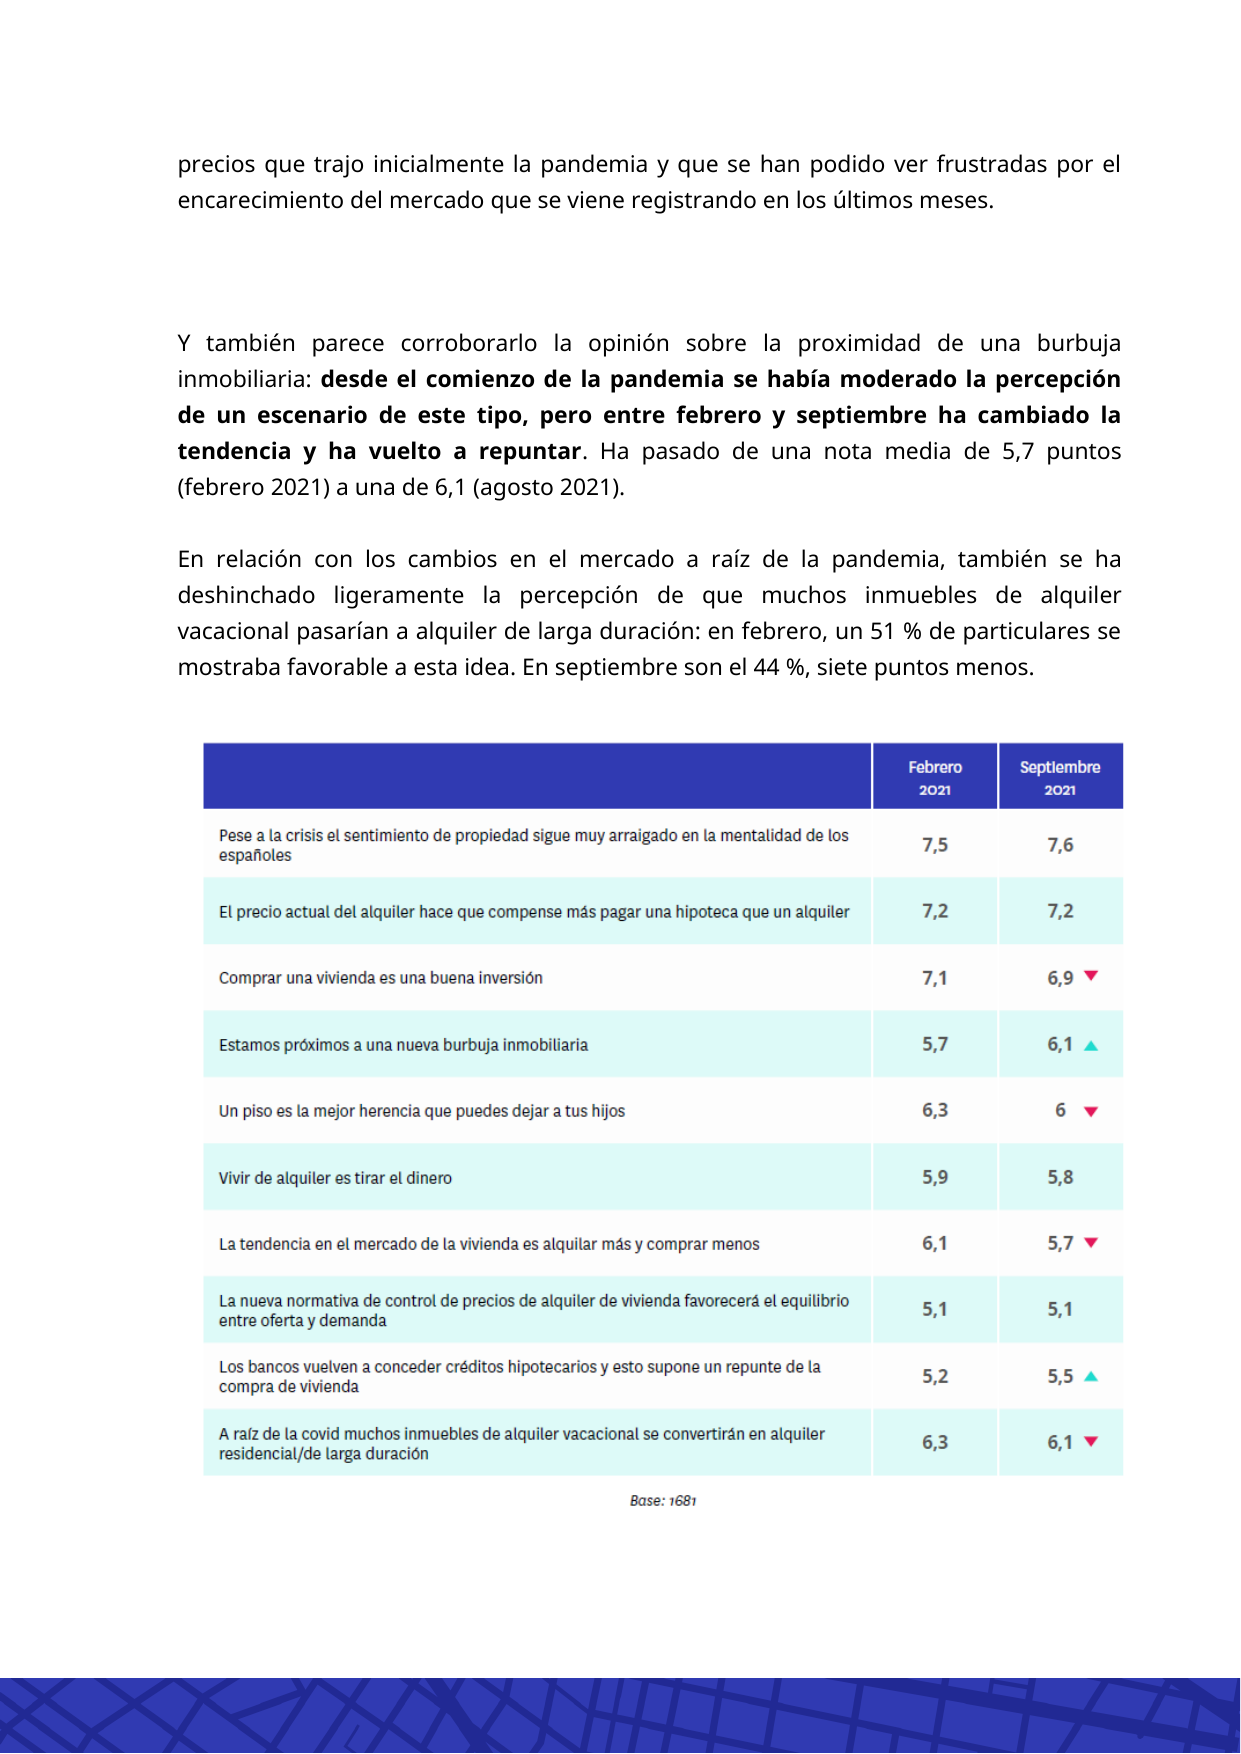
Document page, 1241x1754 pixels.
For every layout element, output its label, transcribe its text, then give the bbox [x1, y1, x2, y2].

text Y también parece corroborarlo la opinión sobre la proximidad de una burbuja inmobiliaria: desde el comienzo de la pandemia se había moderado la percepción de un escenario de este tipo, pero entre febrero y septiembre ha cambiado la tendencia y ha vuelto a repuntar. Ha pasado de una nota media de 5,7 puntos (febrero 2021) a una de 6,1 (agosto 2021). [177, 327, 1123, 502]
text En relación con los cambios en el mercado a raíz de la pandemia, también se ha deshinchado ligeramente la percepción de que muchos inmuebles de alquiler vacacional pasarían a alquiler de larga duración: en febrero, un 51 % de particulares se mostraba favorable a esta idea. En septiembre son el 44 %, siete puntos menos. [177, 543, 1123, 682]
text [177, 148, 1123, 215]
picture [0, 1678, 1241, 1753]
picture [177, 722, 1136, 1515]
